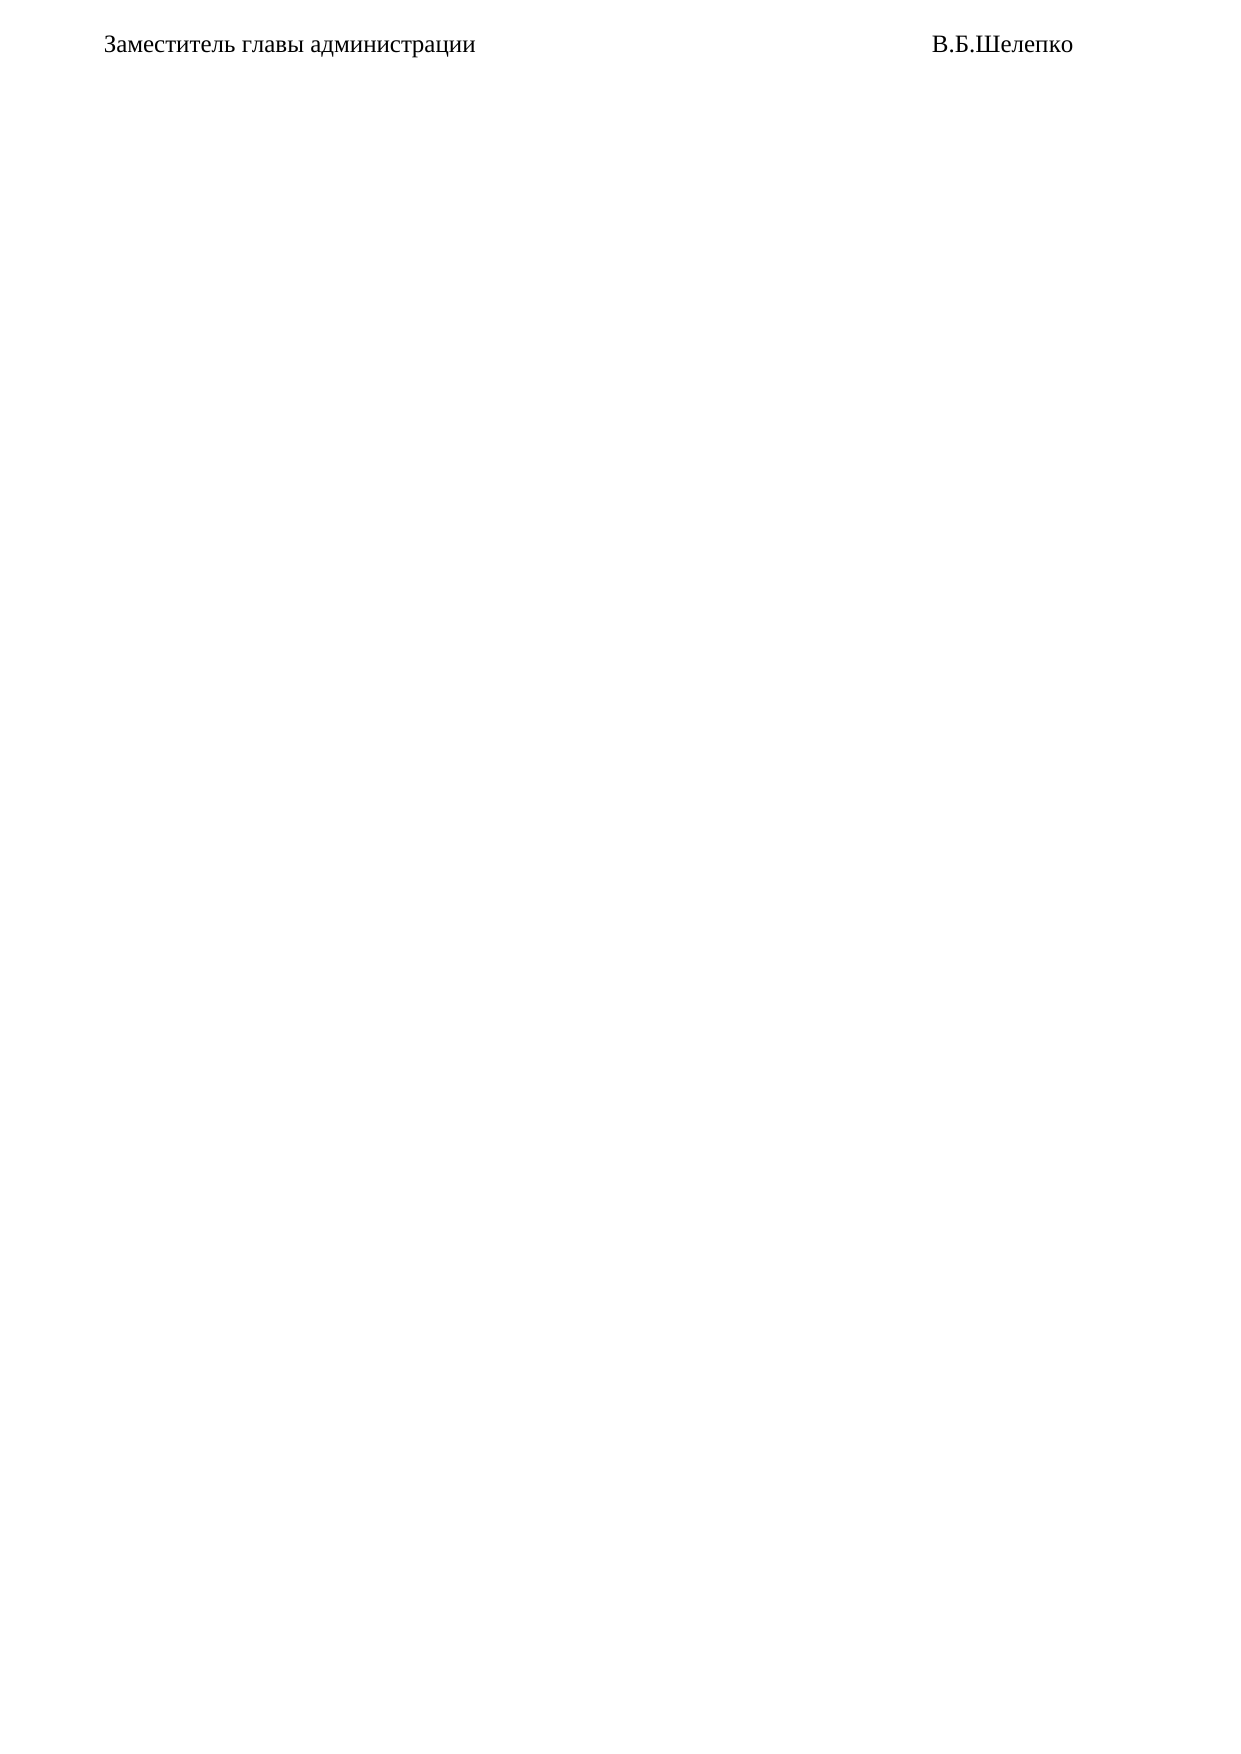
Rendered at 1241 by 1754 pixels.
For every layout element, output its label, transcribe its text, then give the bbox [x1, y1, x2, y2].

text Заместитель главы администрации В.Б.Шелепко [103, 29, 1152, 91]
